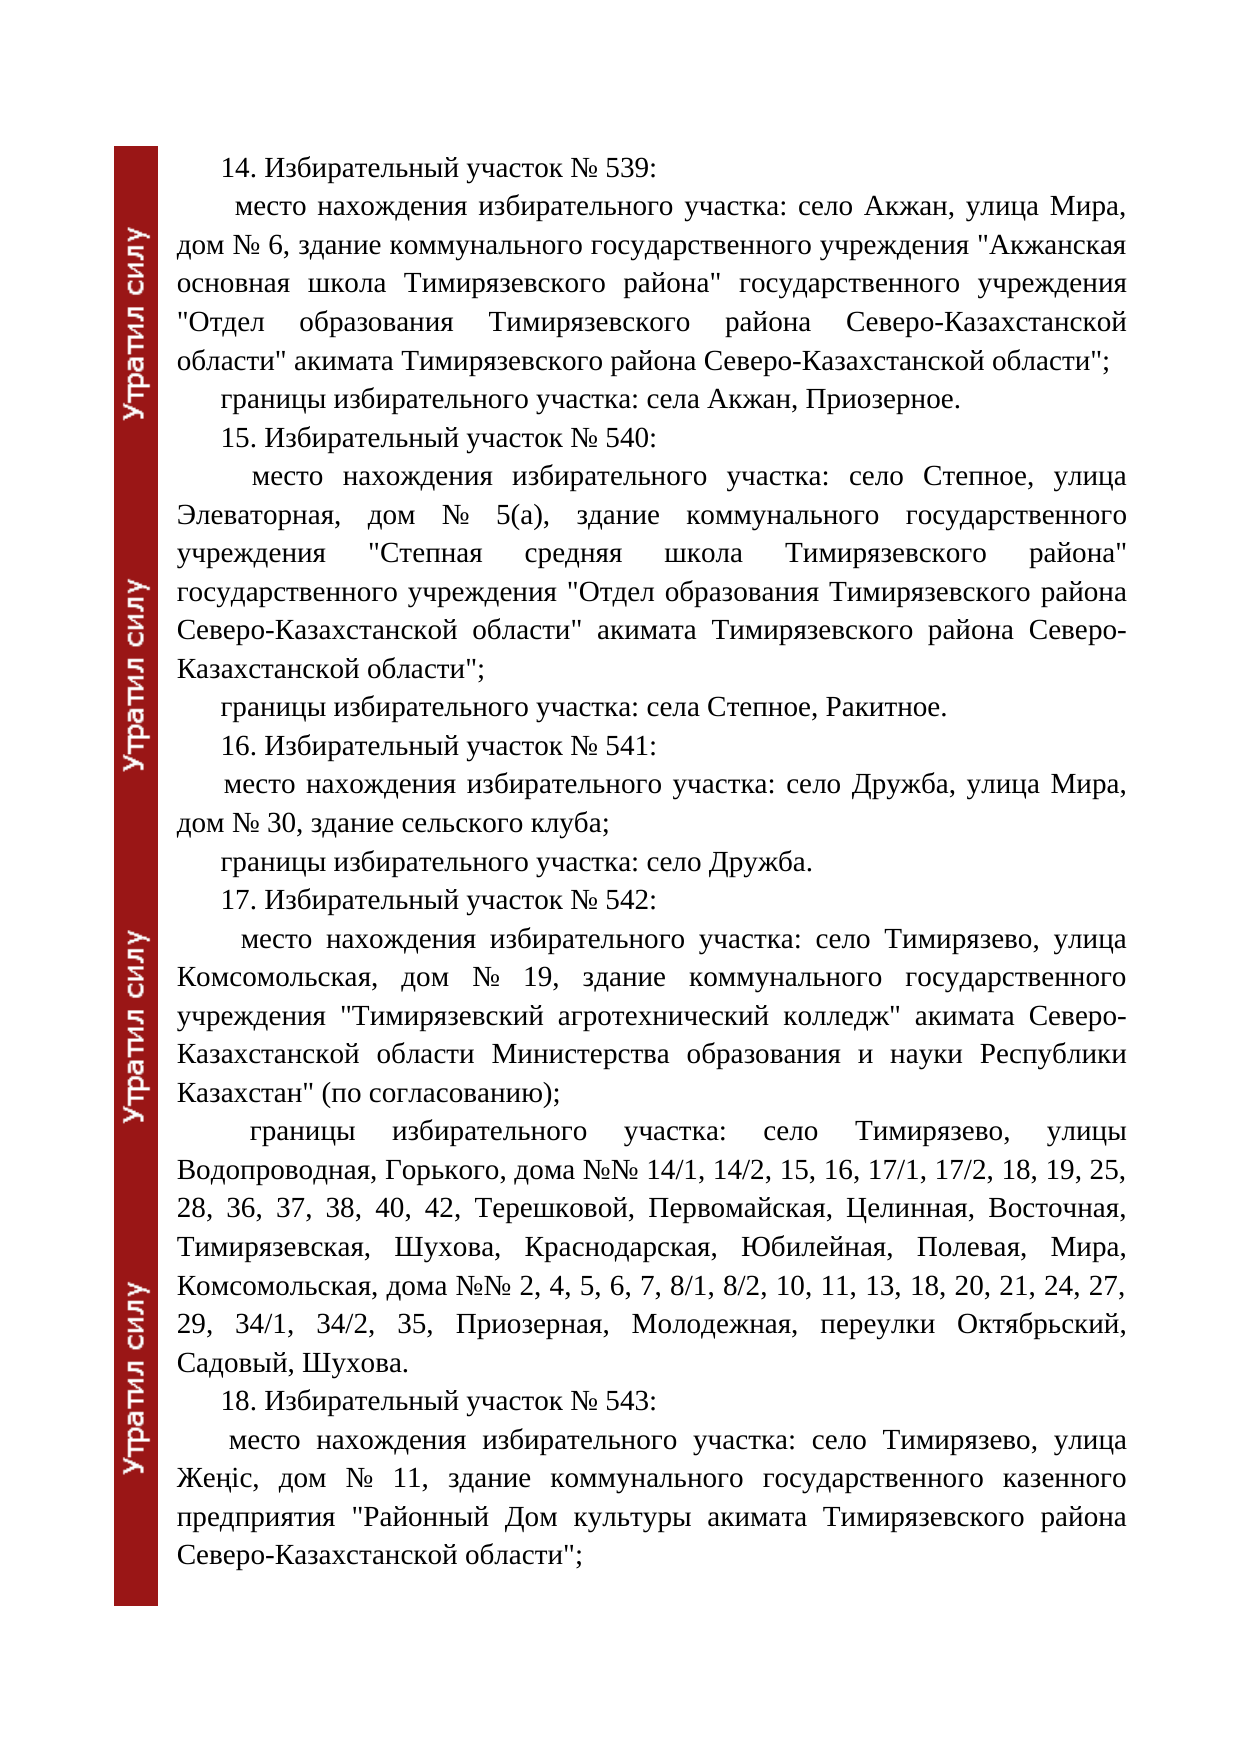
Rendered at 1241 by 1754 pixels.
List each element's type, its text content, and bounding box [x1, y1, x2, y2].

text место нахождения избирательного участка: село Акжан, улица Мира, дом № 6, здание коммунального государственного учреждения "Акжанская основная школа Тимирязевского района" государственного учреждения "Отдел образования Тимирязевского района Северо-Казахстанской области" акимата Тимирязевского района Северо-Казахстанской области"; [112, 188, 1128, 376]
picture [114, 1108, 158, 1113]
text 17. Избирательный участок № 542: [112, 882, 1128, 916]
text место нахождения избирательного участка: село Степное, улица Элеваторная, дом № 5(а), здание коммунального государственного учреждения "Степная средняя школа Тимирязевского района" государственного учреждения "Отдел образования Тимирязевского района Северо-Казахстанской области" акимата Тимирязевского района Северо-Казахстанской области"; [112, 458, 1128, 684]
picture [114, 183, 158, 188]
text место нахождения избирательного участка: село Тимирязево, улица Жеңіс, дом № 11, здание коммунального государственного казенного предприятия "Районный Дом культуры акимата Тимирязевского района Северо-Казахстанской области"; [112, 1422, 1128, 1571]
picture [114, 1417, 158, 1422]
picture [114, 684, 158, 689]
picture [114, 146, 158, 150]
text границы избирательного участка: село Дружба. [112, 844, 1128, 877]
picture [114, 415, 158, 420]
text 18. Избирательный участок № 543: [112, 1383, 1128, 1417]
text 15. Избирательный участок № 540: [112, 420, 1128, 453]
text 14. Избирательный участок № 539: [112, 150, 1128, 183]
text 16. Избирательный участок № 541: [112, 728, 1128, 762]
picture [114, 916, 158, 921]
text границы избирательного участка: села Акжан, Приозерное. [112, 381, 1128, 415]
text место нахождения избирательного участка: село Дружба, улица Мира, дом № 30, здание сельского клуба; [112, 767, 1128, 839]
picture [114, 839, 158, 844]
picture [114, 877, 158, 882]
picture [114, 762, 158, 767]
picture [114, 1571, 158, 1606]
picture [114, 723, 158, 728]
picture [114, 453, 158, 458]
text границы избирательного участка: село Тимирязево, улицы Водопроводная, Горького, дома №№ 14/1, 14/2, 15, 16, 17/1, 17/2, 18, 19, 25, 28, 36, 37, 38, 40, 42, Терешковой, Первомайская, Целинная, Восточная, Тимирязевская, Шухова, Краснодарская, Юбилейная, Полевая, Мира, Комсомольская, дома №№ 2, 4, 5, 6, 7, 8/1, 8/2, 10, 11, 13, 18, 20, 21, 24, 27, 29, 34/1, 34/2, 35, Приозерная, Молодежная, переулки Октябрьский, Садовый, Шухова. [112, 1113, 1128, 1378]
picture [114, 1378, 158, 1383]
text границы избирательного участка: села Степное, Ракитное. [112, 689, 1128, 723]
text место нахождения избирательного участка: село Тимирязево, улица Комсомольская, дом № 19, здание коммунального государственного учреждения "Тимирязевский агротехнический колледж" акимата Северо-Казахстанской области Министерства образования и науки Республики Казахстан" (по согласованию); [112, 921, 1128, 1108]
picture [114, 376, 158, 381]
